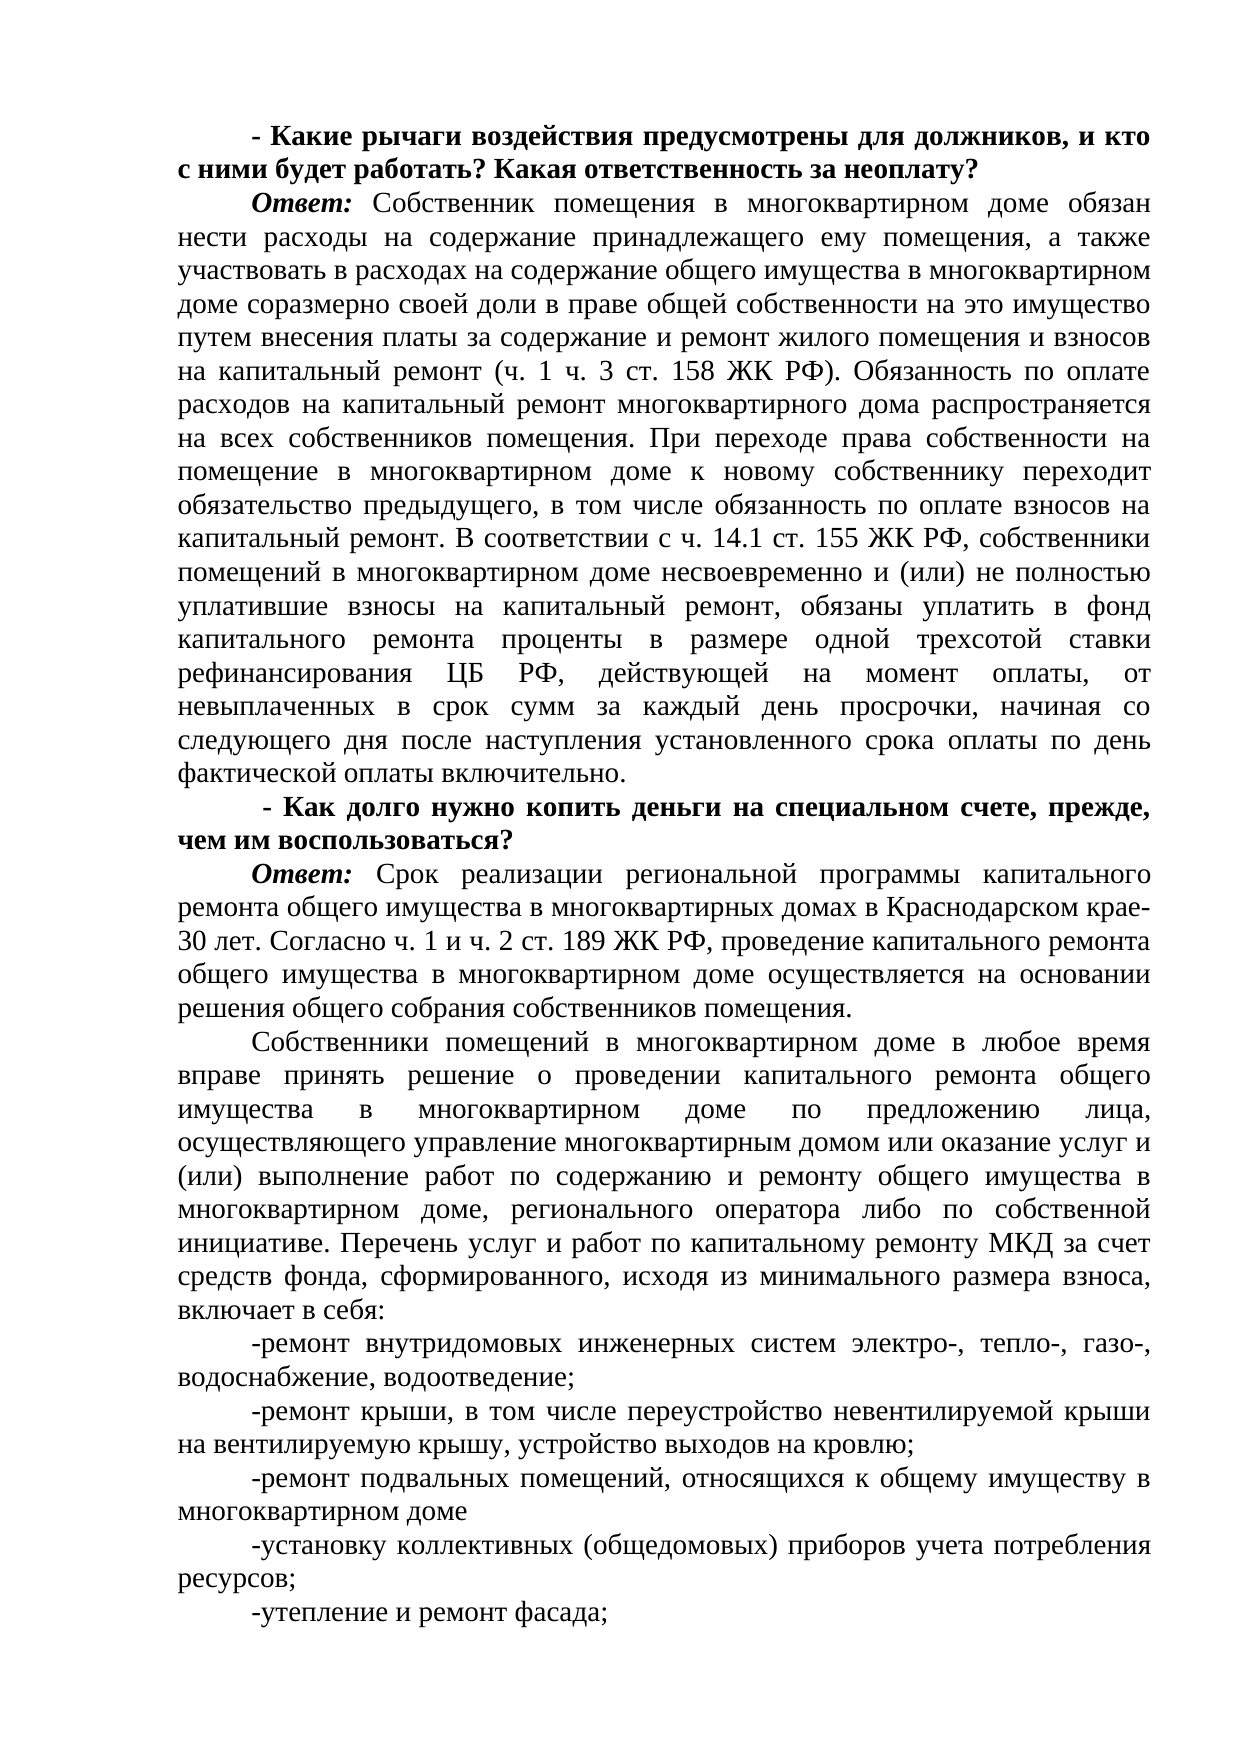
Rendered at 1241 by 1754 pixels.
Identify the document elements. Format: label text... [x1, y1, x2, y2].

text Собственники помещений в многоквартирном доме в любое время вправе принять решение о проведении капитального ремонта общего имущества в многоквартирном доме по предложению лица, осуществляющего управление многоквартирным домом или оказание услуг и (или) выполнение работ по содержанию и ремонту общего имущества в многоквартирном доме, регионального оператора либо по собственной инициативе. Перечень услуг и работ по капитальному ремонту МКД за счет средств фонда, сформированного, исходя из минимального размера взноса, включает в себя: [177, 1024, 1152, 1326]
text Ответ: Собственник помещения в многоквартирном доме обязан нести расходы на содержание принадлежащего ему помещения, а также участвовать в расходах на содержание общего имущества в многоквартирном доме соразмерно своей доли в праве общей собственности на это имущество путем внесения платы за содержание и ремонт жилого помещения и взносов на капитальный ремонт (ч. 1 ч. 3 ст. 158 ЖК РФ). Обязанность по оплате расходов на капитальный ремонт многоквартирного дома распространяется на всех собственников помещения. При переходе права собственности на помещение в многоквартирном доме к новому собственнику переходит обязательство предыдущего, в том числе обязанность по оплате взносов на капитальный ремонт. В соответствии с ч. 14.1 ст. 155 ЖК РФ, собственники помещений в многоквартирном доме несвоевременно и (или) не полностью уплатившие взносы на капитальный ремонт, обязаны уплатить в фонд капитального ремонта проценты в размере одной трехсотой ставки рефинансирования ЦБ РФ, действующей на момент оплаты, от невыплаченных в срок сумм за каждый день просрочки, начиная со следующего дня после наступления установленного срока оплаты по день фактической оплаты включительно. [177, 185, 1152, 789]
text Ответ: Срок реализации региональной программы капитального ремонта общего имущества в многоквартирных домах в Краснодарском крае-30 лет. Согласно ч. 1 и ч. 2 ст. 189 ЖК РФ, проведение капитального ремонта общего имущества в многоквартирном доме осуществляется на основании решения общего собрания собственников помещения. [177, 856, 1152, 1024]
text -ремонт крыши, в том числе переустройство невентилируемой крыши на вентилируемую крышу, устройство выходов на кровлю; [177, 1393, 1152, 1460]
text -ремонт подвальных помещений, относящихся к общему имуществу в многоквартирном доме [177, 1460, 1152, 1527]
text -установку коллективных (общедомовых) приборов учета потребления ресурсов; [177, 1527, 1152, 1594]
text -ремонт внутридомовых инженерных систем электро-, тепло-, газо-, водоснабжение, водоотведение; [177, 1326, 1152, 1393]
text - Как долго нужно копить деньги на специальном счете, прежде, чем им воспользоваться? [177, 789, 1152, 856]
text - Какие рычаги воздействия предусмотрены для должников, и кто с ними будет работать? Какая ответственность за неоплату? [177, 118, 1152, 185]
text -утепление и ремонт фасада; [177, 1594, 1152, 1627]
